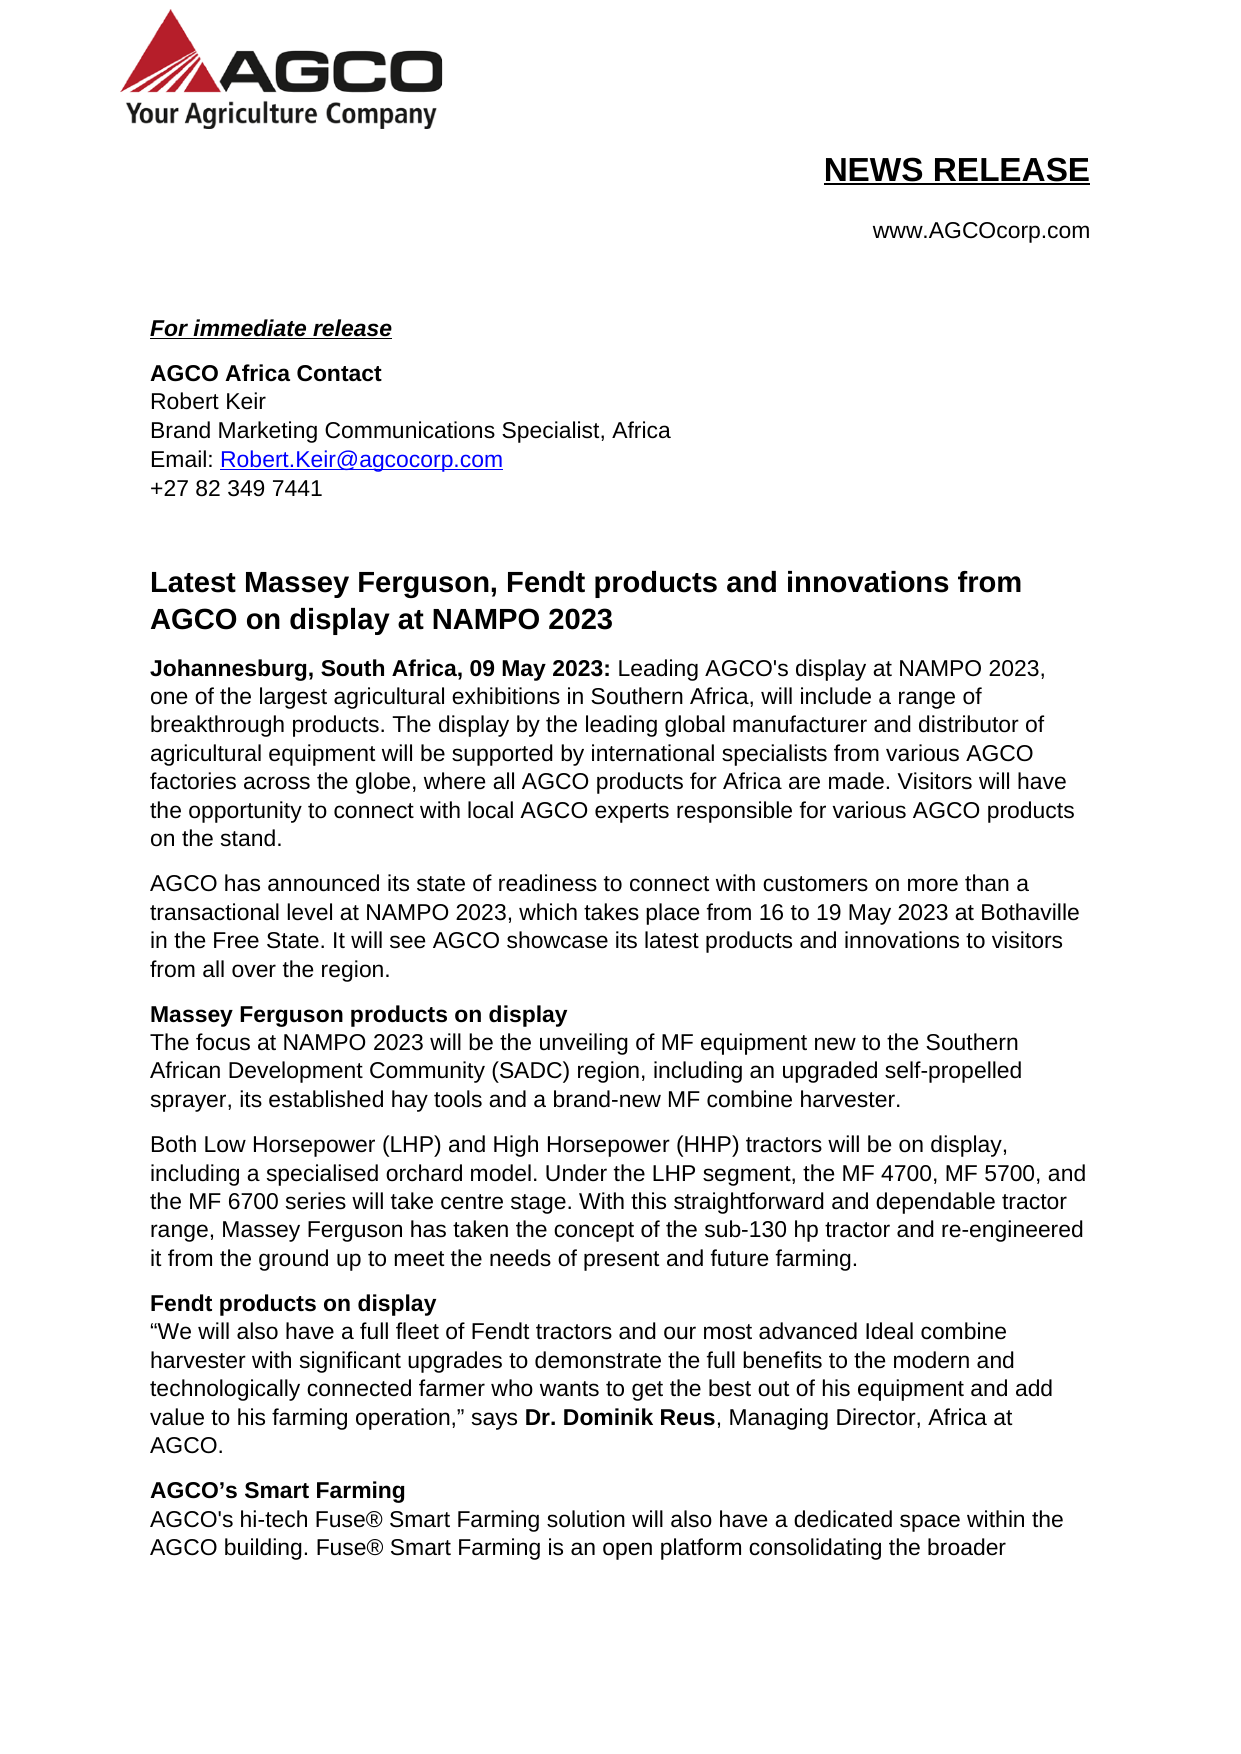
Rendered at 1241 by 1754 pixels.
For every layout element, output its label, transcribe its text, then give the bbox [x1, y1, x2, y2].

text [150, 1506, 1090, 1560]
text Johannesburg, South Africa, 09 May 2023: Leading AGCO's display at NAMPO 2023, one of the largest agricultural exhibitions in Southern Africa, will include a range of breakthrough products. The display by the leading global manufacturer and distributor of agricultural equipment will be supported by international specialists from various AGCO factories across the globe, where all AGCO products for Africa are made. Visitors will have the opportunity to connect with local AGCO experts responsible for various AGCO products on the stand. [150, 654, 1090, 851]
text For immediate release [150, 315, 1090, 341]
text AGCO Africa Contact Robert Keir Brand Marketing Communications Specialist, Africa Email: Robert.Keir@agcocorp.com +27 82 349 7441 [150, 360, 1090, 502]
picture [120, 9, 443, 129]
text AGCO’s Smart Farming [150, 1477, 1090, 1503]
text NEWS RELEASE [150, 150, 1090, 188]
text Latest Massey Ferguson, Fendt products and innovations from AGCO on display at NAMPO 2023 [150, 566, 1090, 635]
text “We will also have a full fleet of Fendt tractors and our most advanced Ideal combine harvester with significant upgrades to demonstrate the full benefits to the modern and technologically connected farmer who wants to get the best out of his equipment and add value to his farming operation,” says Dr. Dominik Reus, Managing Director, Africa at AGCO. [150, 1318, 1090, 1458]
text Massey Ferguson products on display [150, 1001, 1090, 1027]
text The focus at NAMPO 2023 will be the unveiling of MF equipment new to the Southern African Development Community (SADC) region, including an upgraded self-propelled sprayer, its established hay tools and a brand-new MF combine harvester. [150, 1029, 1090, 1112]
text www.AGCOcorp.com [150, 217, 1090, 243]
text AGCO has announced its state of readiness to connect with customers on more than a transactional level at NAMPO 2023, which takes place from 16 to 19 May 2023 at Bothaville in the Free State. It will see AGCO showcase its latest products and innovations to visitors from all over the region. [150, 870, 1090, 982]
text Both Low Horsepower (LHP) and High Horsepower (HHP) tractors will be on display, including a specialised orchard model. Under the LHP segment, the MF 4700, MF 5700, and the MF 6700 series will take centre stage. With this straightforward and dependable tractor range, Massey Ferguson has taken the concept of the sub-130 hp tractor and re-engineered it from the ground up to meet the needs of present and future farming. [150, 1131, 1090, 1271]
text Fendt products on display [150, 1290, 1090, 1316]
